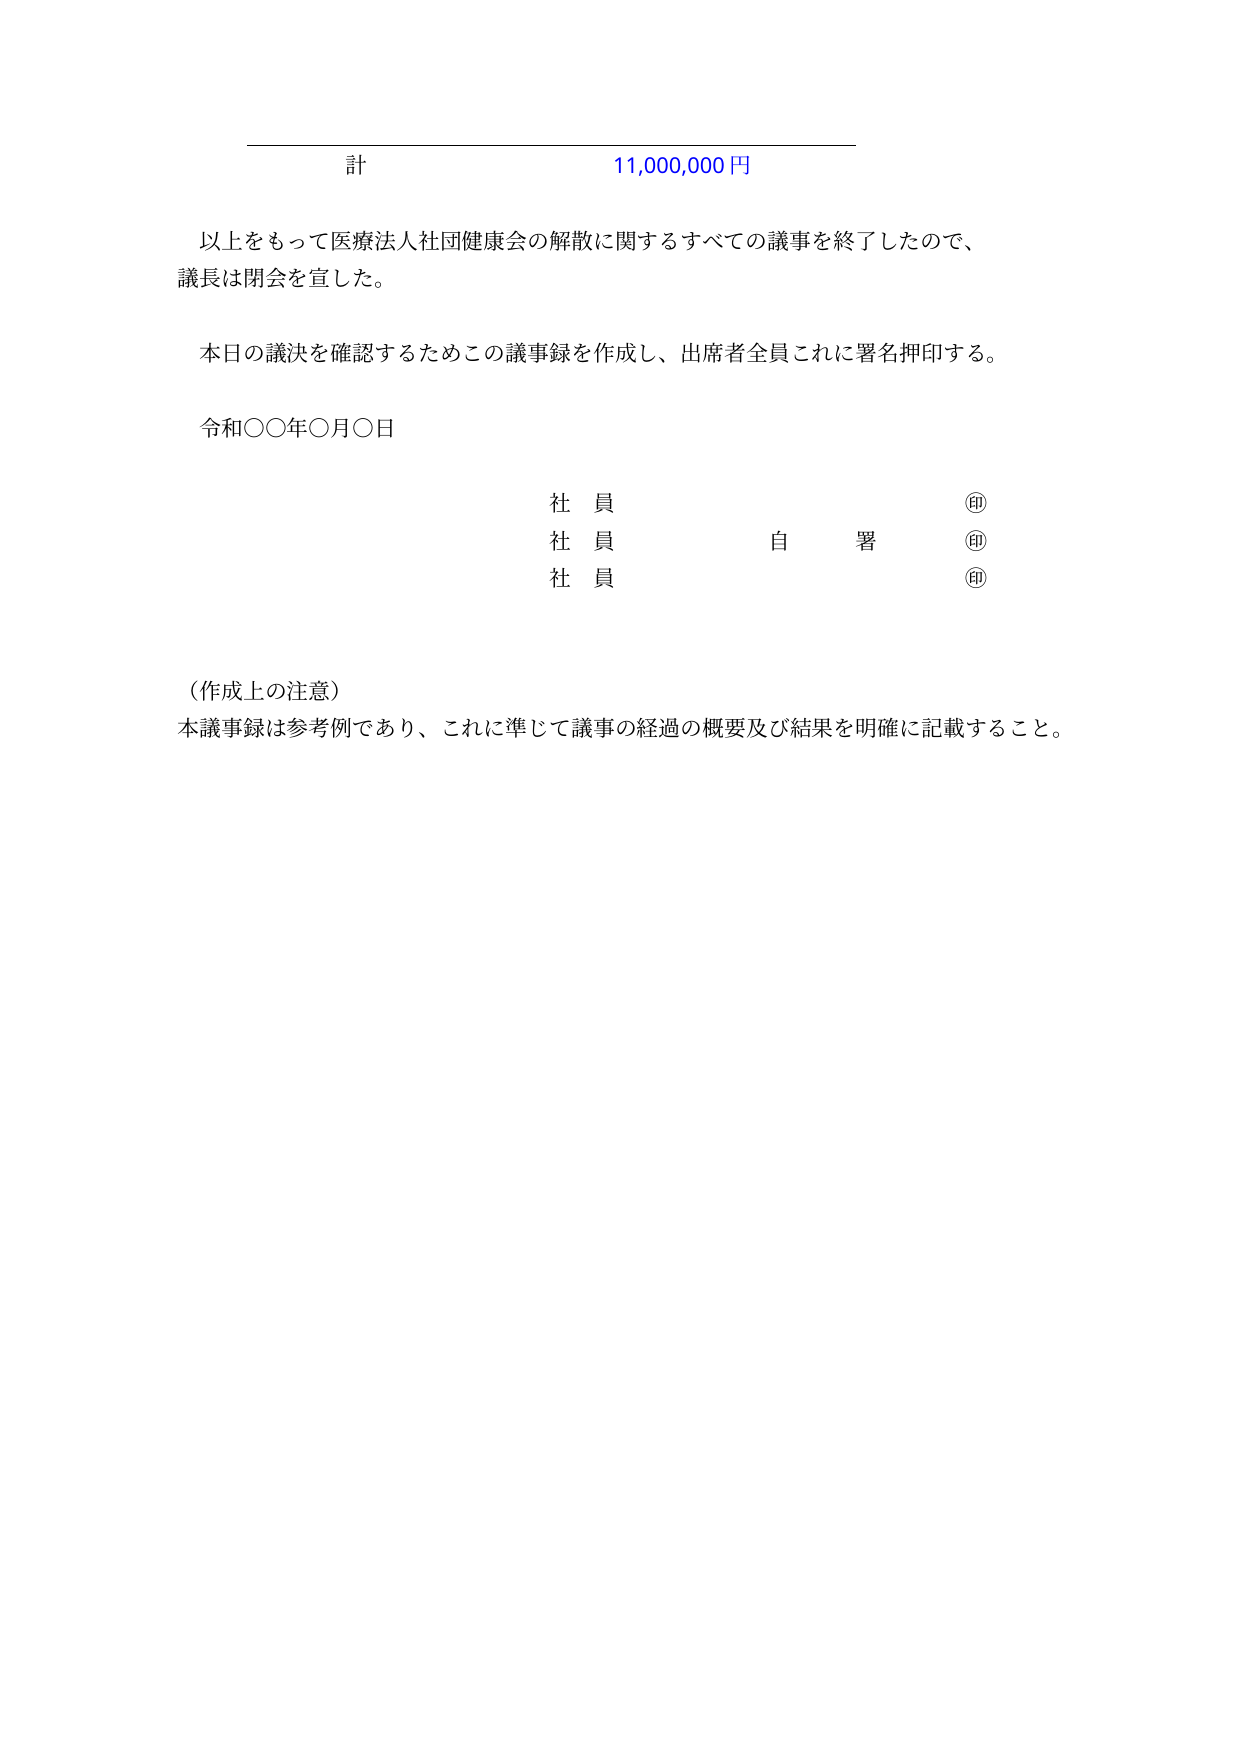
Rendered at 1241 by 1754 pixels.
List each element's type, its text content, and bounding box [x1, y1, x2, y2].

text 令和○○年○月○日 [177, 408, 1063, 446]
table_header 計 11,000,000円 [247, 146, 856, 183]
text 社 員 ㊞ [177, 483, 1063, 521]
text （作成上の注意） [177, 671, 1063, 708]
text 社 員 ㊞ [177, 558, 1063, 596]
text 議長は閉会を宣した。 [177, 258, 1063, 296]
text 以上をもって医療法人社団健康会の解散に関するすべての議事を終了したので、 [177, 221, 1063, 258]
text 本議事録は参考例であり、これに準じて議事の経過の概要及び結果を明確に記載すること。 [177, 708, 1063, 746]
text 本日の議決を確認するためこの議事録を作成し、出席者全員これに署名押印する。 [177, 333, 1063, 371]
text 社 員 自 署 ㊞ [177, 521, 1063, 558]
